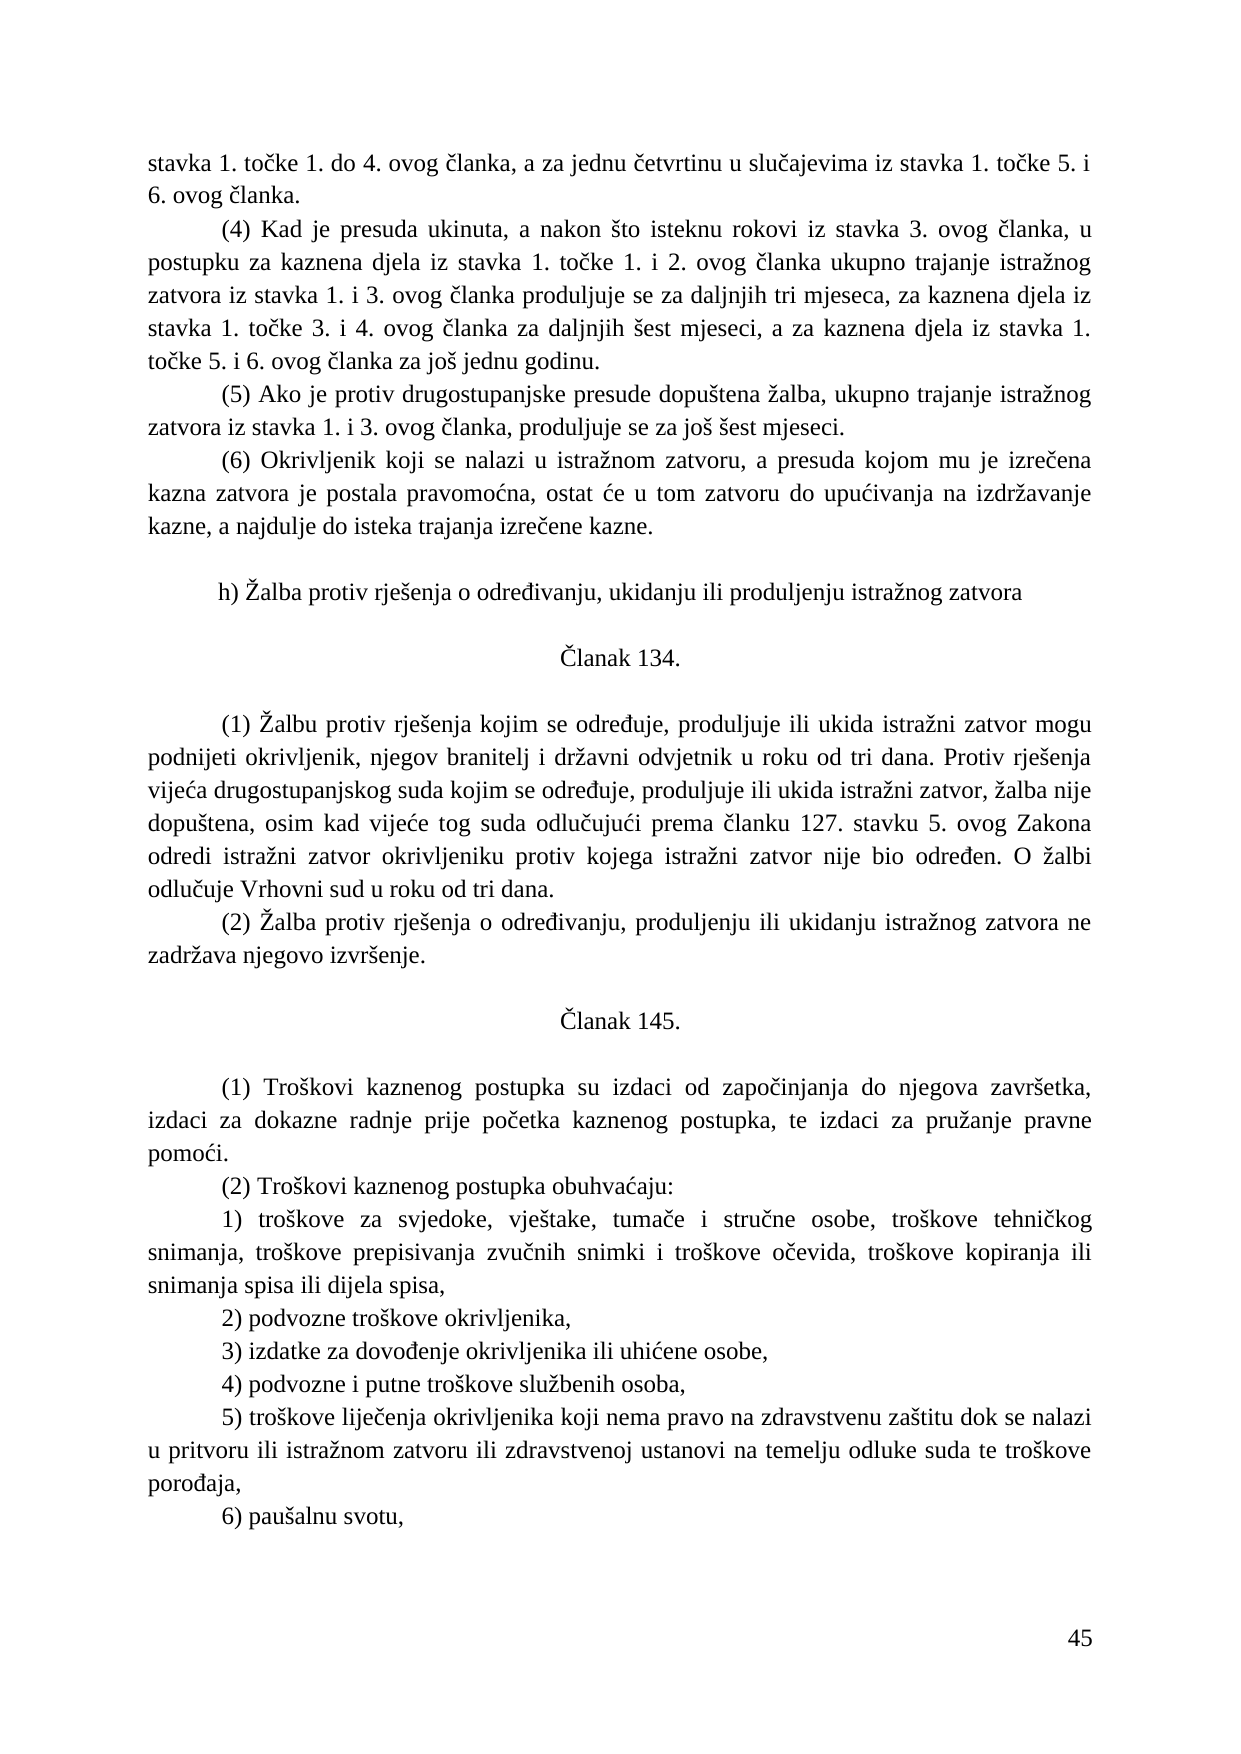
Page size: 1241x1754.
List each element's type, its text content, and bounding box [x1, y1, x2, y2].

text (1) Žalbu protiv rješenja kojim se određuje, produljuje ili ukida istražni zatvor mogu podnijeti okrivljenik, njegov branitelj i državni odvjetnik u roku od tri dana. Protiv rješenja vijeća drugostupanjskog suda kojim se određuje, produljuje ili ukida istražni zatvor, žalba nije dopuštena, osim kad vijeće tog suda odlučujući prema članku 127. stavku 5. ovog Zakona odredi istražni zatvor okrivljeniku protiv kojega istražni zatvor nije bio određen. O žalbi odlučuje Vrhovni sud u roku od tri dana. [148, 709, 1093, 903]
text 3) izdatke za dovođenje okrivljenika ili uhićene osobe, [148, 1336, 1093, 1365]
text 4) podvozne i putne troškove službenih osoba, [148, 1369, 1093, 1398]
text Članak 134. [148, 643, 1093, 672]
text (4) Kad je presuda ukinuta, a nakon što isteknu rokovi iz stavka 3. ovog članka, u postupku za kaznena djela iz stavka 1. točke 1. i 2. ovog članka ukupno trajanje istražnog zatvora iz stavka 1. i 3. ovog članka produljuje se za daljnjih tri mjeseca, za kaznena djela iz stavka 1. točke 3. i 4. ovog članka za daljnjih šest mjeseci, a za kaznena djela iz stavka 1. točke 5. i 6. ovog članka za još jednu godinu. [148, 214, 1093, 374]
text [148, 148, 1093, 209]
text (2) Žalba protiv rješenja o određivanju, produljenju ili ukidanju istražnog zatvora ne zadržava njegovo izvršenje. [148, 907, 1093, 969]
text 1) troškove za svjedoke, vještake, tumače i stručne osobe, troškove tehničkog snimanja, troškove prepisivanja zvučnih snimki i troškove očevida, troškove kopiranja ili snimanja spisa ili dijela spisa, [148, 1204, 1093, 1299]
text (5) Ako je protiv drugostupanjske presude dopuštena žalba, ukupno trajanje istražnog zatvora iz stavka 1. i 3. ovog članka, produljuje se za još šest mjeseci. [148, 379, 1093, 441]
text (2) Troškovi kaznenog postupka obuhvaćaju: [148, 1171, 1093, 1200]
text Članak 145. [148, 1006, 1093, 1035]
text 5) troškove liječenja okrivljenika koji nema pravo na zdravstvenu zaštitu dok se nalazi u pritvoru ili istražnom zatvoru ili zdravstvenoj ustanovi na temelju odluke suda te troškove porođaja, [148, 1402, 1093, 1497]
text (6) Okrivljenik koji se nalazi u istražnom zatvoru, a presuda kojom mu je izrečena kazna zatvora je postala pravomoćna, ostat će u tom zatvoru do upućivanja na izdržavanje kazne, a najdulje do isteka trajanja izrečene kazne. [148, 445, 1093, 539]
text h) Žalba protiv rješenja o određivanju, ukidanju ili produljenju istražnog zatvora [148, 577, 1093, 606]
text 6) paušalnu svotu, [148, 1501, 1093, 1530]
text (1) Troškovi kaznenog postupka su izdaci od započinjanja do njegova završetka, izdaci za dokazne radnje prije početka kaznenog postupka, te izdaci za pružanje pravne pomoći. [148, 1072, 1093, 1167]
text 2) podvozne troškove okrivljenika, [148, 1303, 1093, 1332]
